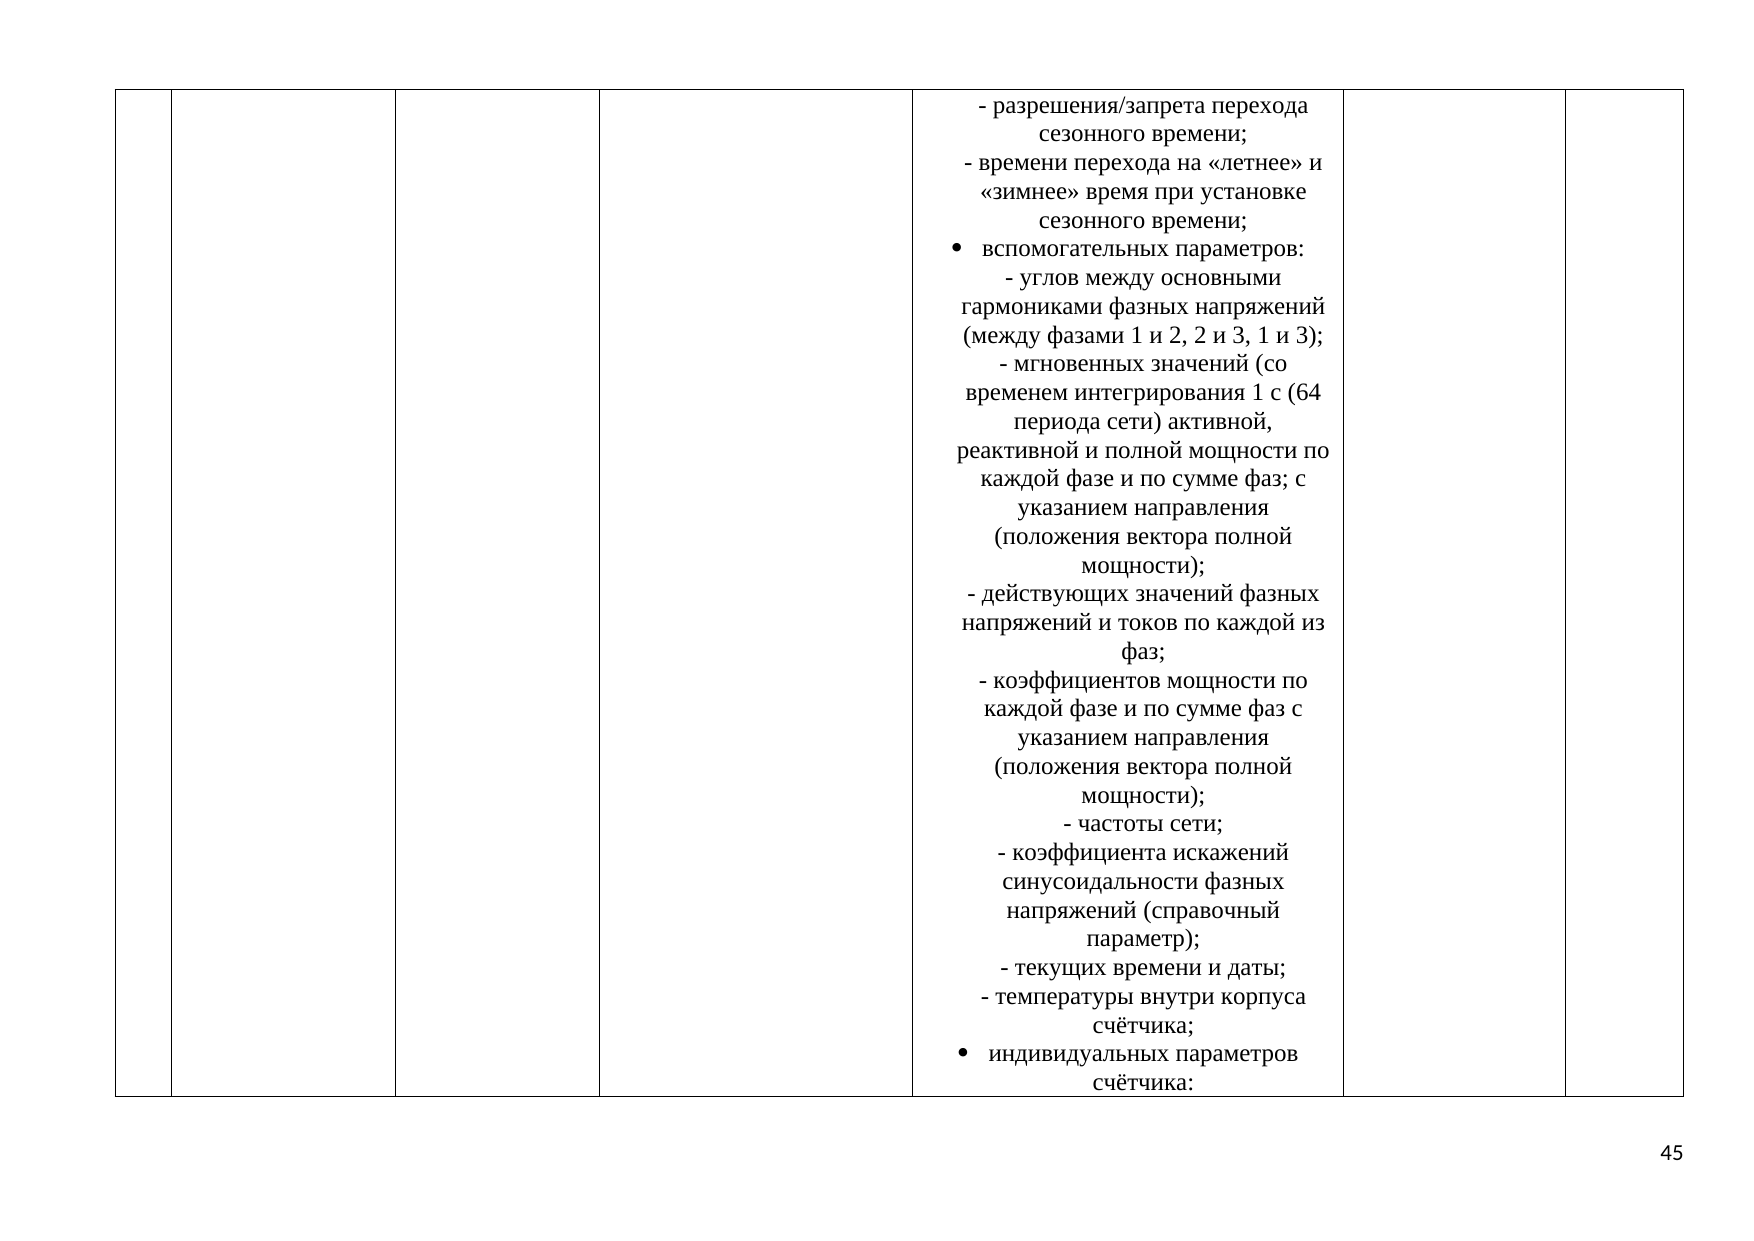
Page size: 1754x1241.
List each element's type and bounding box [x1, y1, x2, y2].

table_cell [1344, 90, 1565, 1096]
table_cell [1566, 90, 1683, 1096]
table_cell [913, 90, 1343, 1096]
table_cell [600, 90, 912, 1096]
